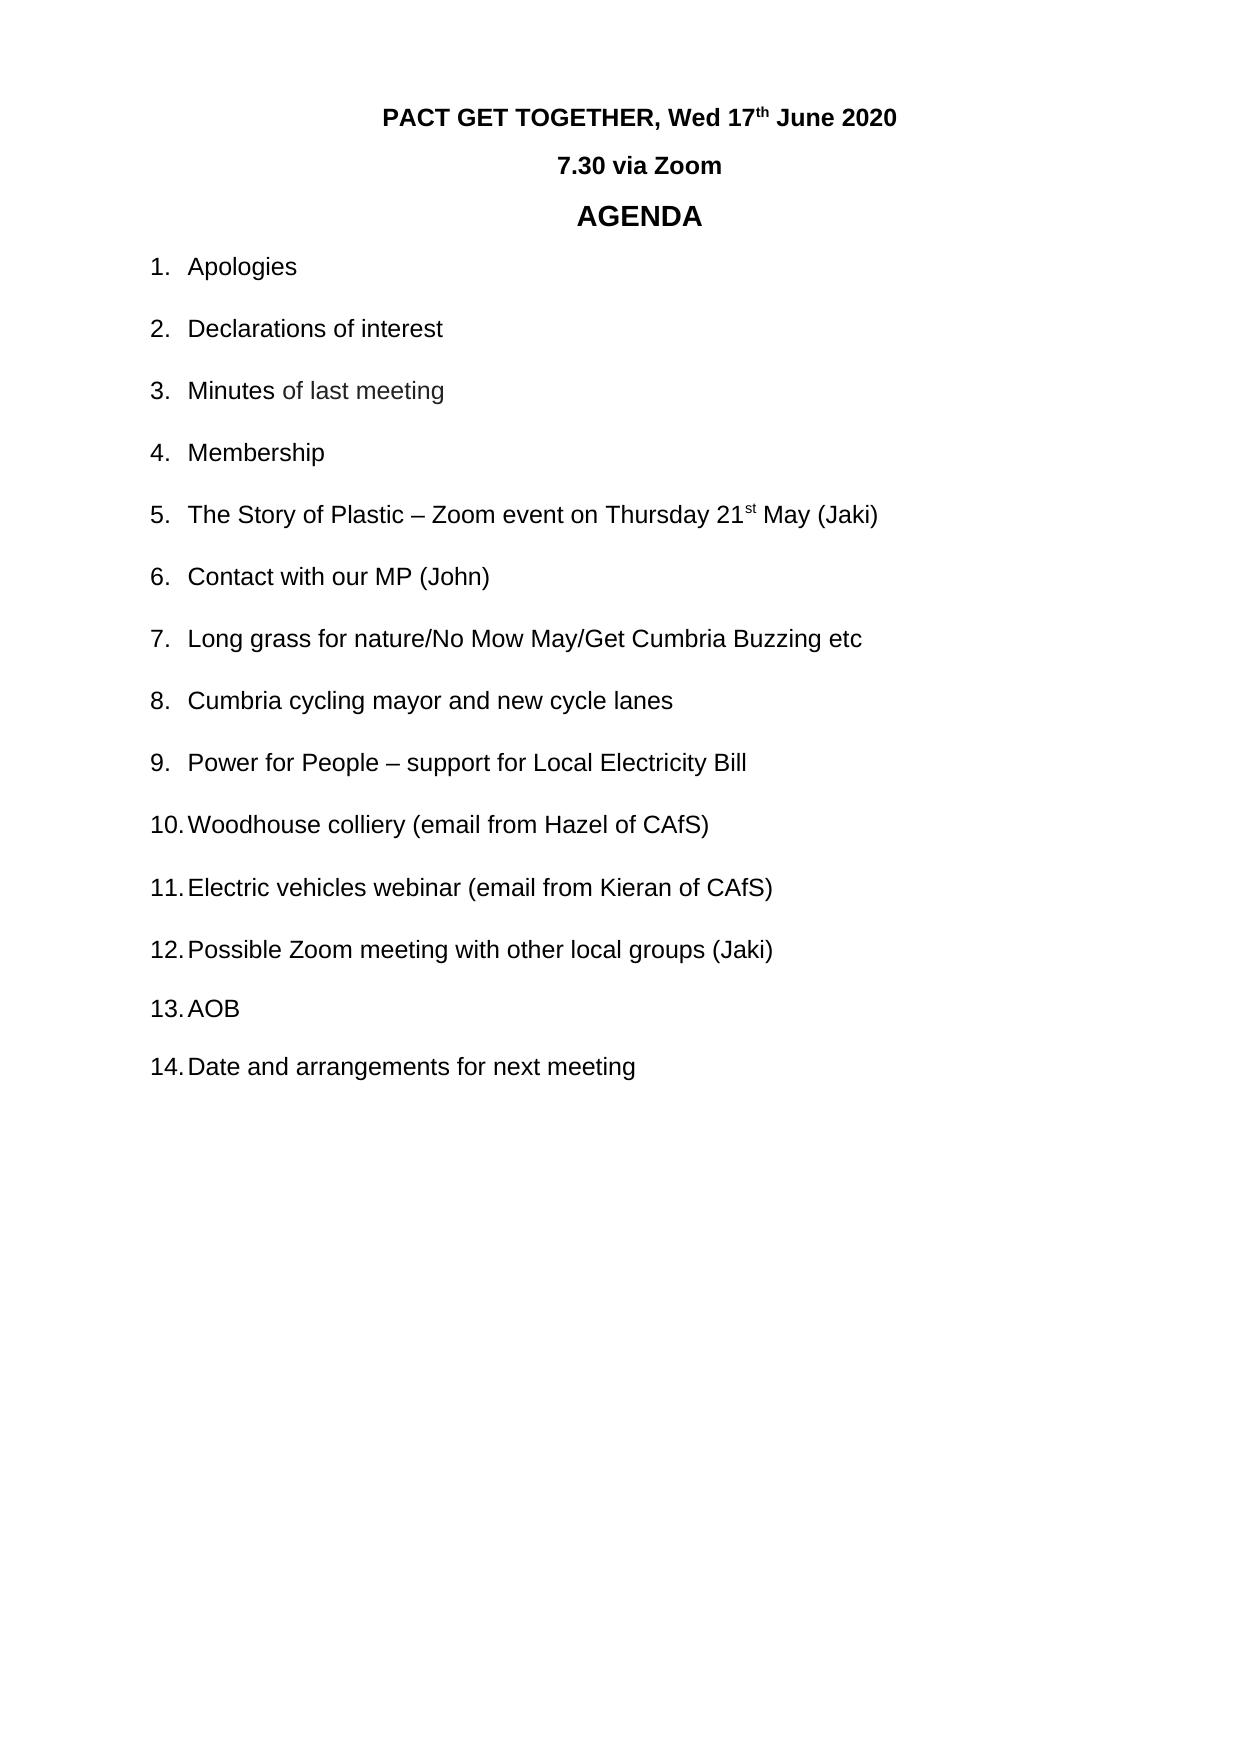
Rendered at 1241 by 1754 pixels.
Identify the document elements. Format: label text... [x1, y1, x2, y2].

text PACT GET TOGETHER, Wed 17th June 2020 [112, 103, 1167, 132]
list Date and arrangements for next meeting [150, 1052, 1167, 1081]
list The Story of Plastic – Zoom event on Thursday 21st May (Jaki) [150, 500, 1167, 529]
list Cumbria cycling mayor and new cycle lanes [150, 686, 1167, 715]
list Apologies [150, 252, 1167, 280]
list Power for People – support for Local Electricity Bill [150, 748, 1167, 777]
text 7.30 via Zoom [112, 151, 1167, 180]
text AGENDA [112, 199, 1167, 232]
list Possible Zoom meeting with other local groups (Jaki) [150, 934, 1167, 963]
list Declarations of interest [150, 314, 1167, 342]
list Long grass for nature/No Mow May/Get Cumbria Buzzing etc [150, 624, 1167, 653]
list Electric vehicles webinar (email from Kieran of CAfS) [150, 872, 1167, 901]
list AOB [150, 994, 1167, 1023]
list Contact with our MP (John) [150, 562, 1167, 591]
list Woodhouse colliery (email from Hazel of CAfS) [150, 810, 1167, 839]
list Membership [150, 438, 1167, 467]
list Minutes of last meeting [150, 376, 1167, 404]
